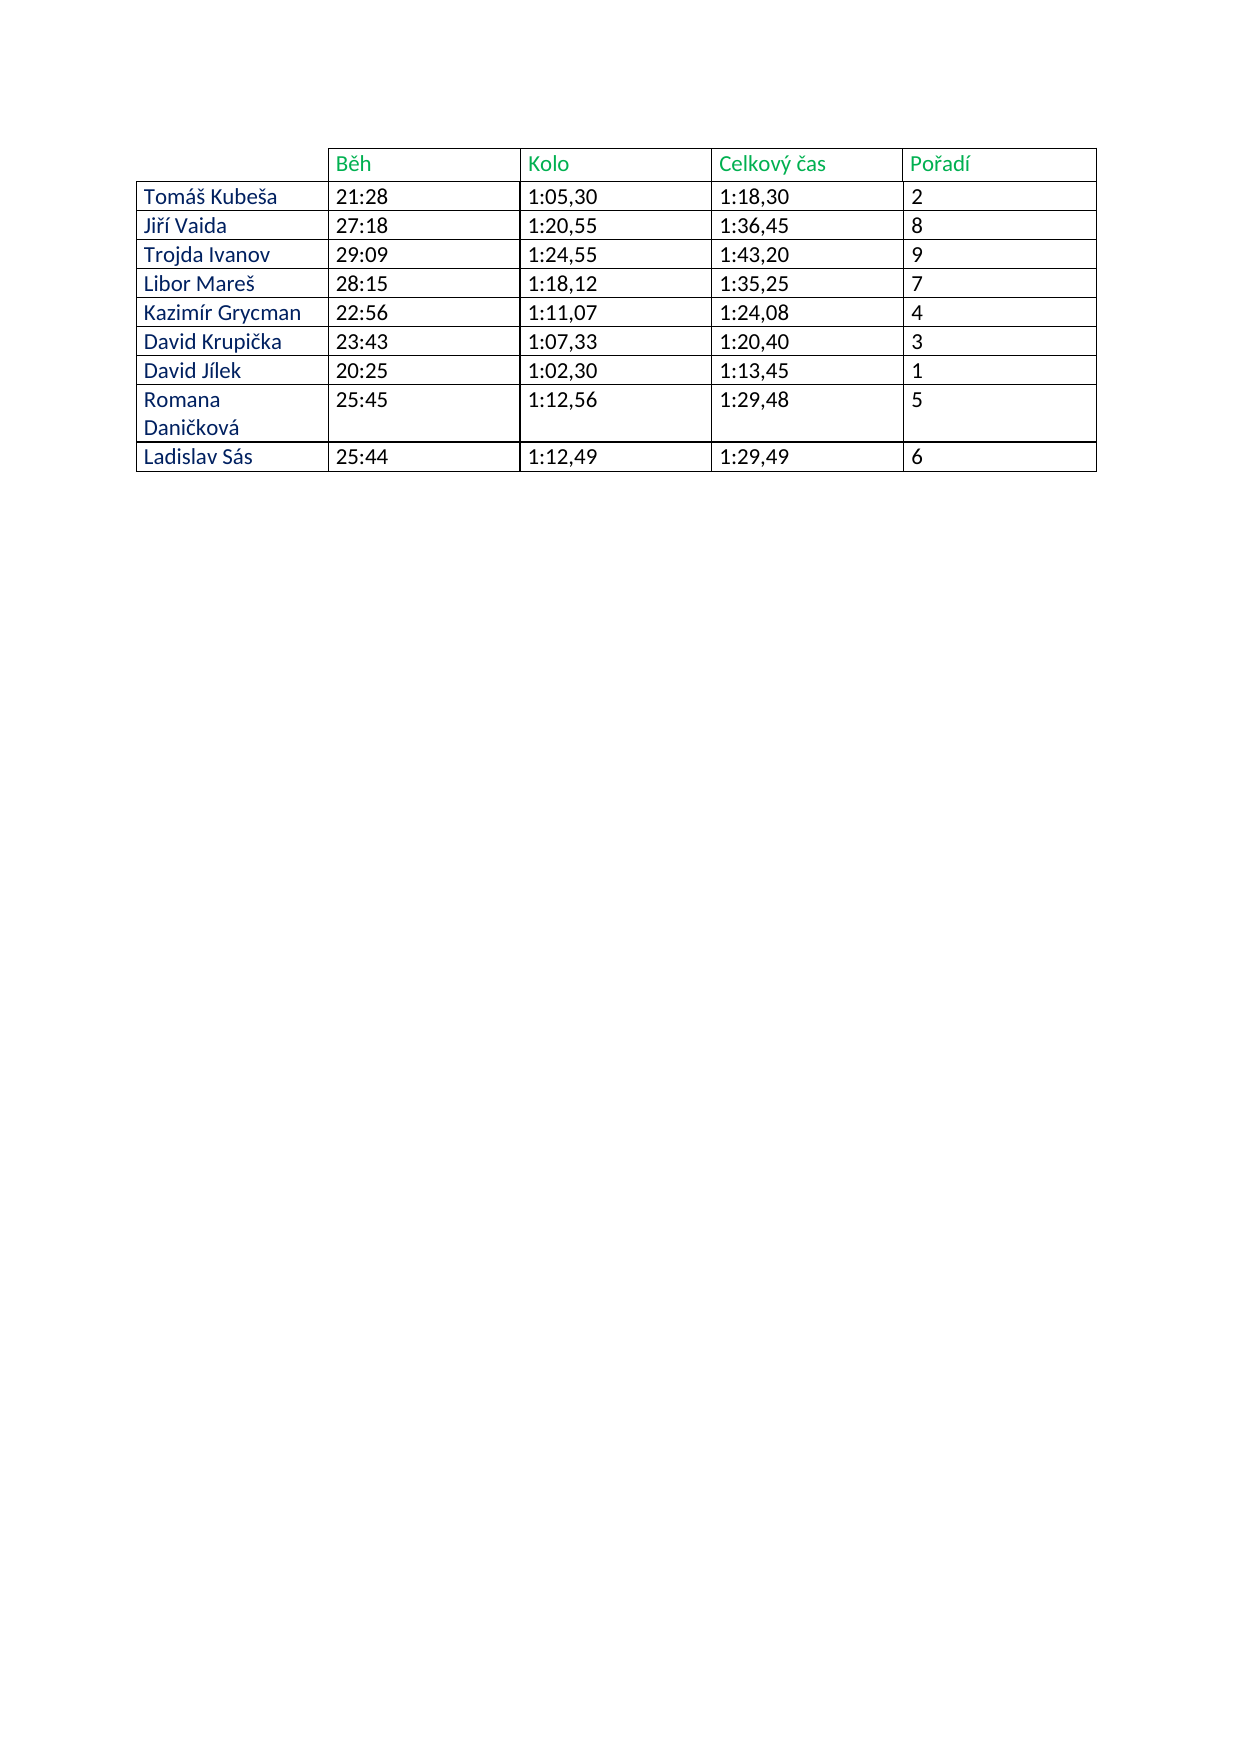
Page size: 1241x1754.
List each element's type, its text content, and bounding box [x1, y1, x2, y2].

table_cell 29:09 [329, 240, 519, 268]
table_cell 1:12,49 [521, 443, 711, 471]
table_cell Trojda Ivanov [137, 240, 328, 268]
table_cell 21:28 [329, 182, 519, 210]
table_cell 3 [904, 327, 1096, 355]
table_cell 1:07,33 [521, 327, 711, 355]
table_cell 25:45 [329, 385, 519, 441]
table_cell 5 [904, 385, 1096, 441]
table_cell Jiří Vaida [137, 211, 328, 239]
table_cell David Krupička [137, 327, 328, 355]
table_cell 27:18 [329, 211, 519, 239]
table_cell 28:15 [329, 269, 519, 297]
table_cell 1:18,12 [521, 269, 711, 297]
table_cell 1:36,45 [712, 211, 903, 239]
table_header Běh [329, 149, 520, 181]
table_cell 7 [904, 269, 1096, 297]
table_cell 1:43,20 [712, 240, 903, 268]
table_cell 1:11,07 [521, 298, 711, 326]
table_header Kolo [521, 149, 711, 181]
table_cell Romana Daničková [137, 385, 328, 441]
table_cell 1:29,48 [712, 385, 903, 441]
table_cell 22:56 [329, 298, 519, 326]
table_cell 25:44 [329, 443, 519, 471]
table_cell 23:43 [329, 327, 519, 355]
table_cell 2 [904, 182, 1096, 210]
table_cell 6 [904, 443, 1096, 471]
table_cell 1:24,08 [712, 298, 903, 326]
table_cell 4 [904, 298, 1096, 326]
table_cell 1 [904, 356, 1096, 384]
table_cell 20:25 [329, 356, 519, 384]
table_cell 1:20,40 [712, 327, 903, 355]
table_cell Libor Mareš [137, 269, 328, 297]
table_cell 1:12,56 [521, 385, 711, 441]
table_cell 1:02,30 [521, 356, 711, 384]
table_cell 1:13,45 [712, 356, 903, 384]
table_cell 1:35,25 [712, 269, 903, 297]
table_cell 8 [904, 211, 1096, 239]
table_cell Kazimír Grycman [137, 298, 328, 326]
table_cell David Jílek [137, 356, 328, 384]
table_cell Ladislav Sás [137, 443, 328, 471]
table_header Celkový čas [712, 149, 902, 181]
table_cell 9 [904, 240, 1096, 268]
table_cell 1:24,55 [521, 240, 711, 268]
table_cell 1:20,55 [521, 211, 711, 239]
table_cell Tomáš Kubeša [137, 182, 328, 210]
table_cell 1:29,49 [712, 443, 903, 471]
table_cell 1:18,30 [712, 182, 903, 210]
table_cell 1:05,30 [521, 182, 711, 210]
table_header Pořadí [903, 149, 1096, 181]
